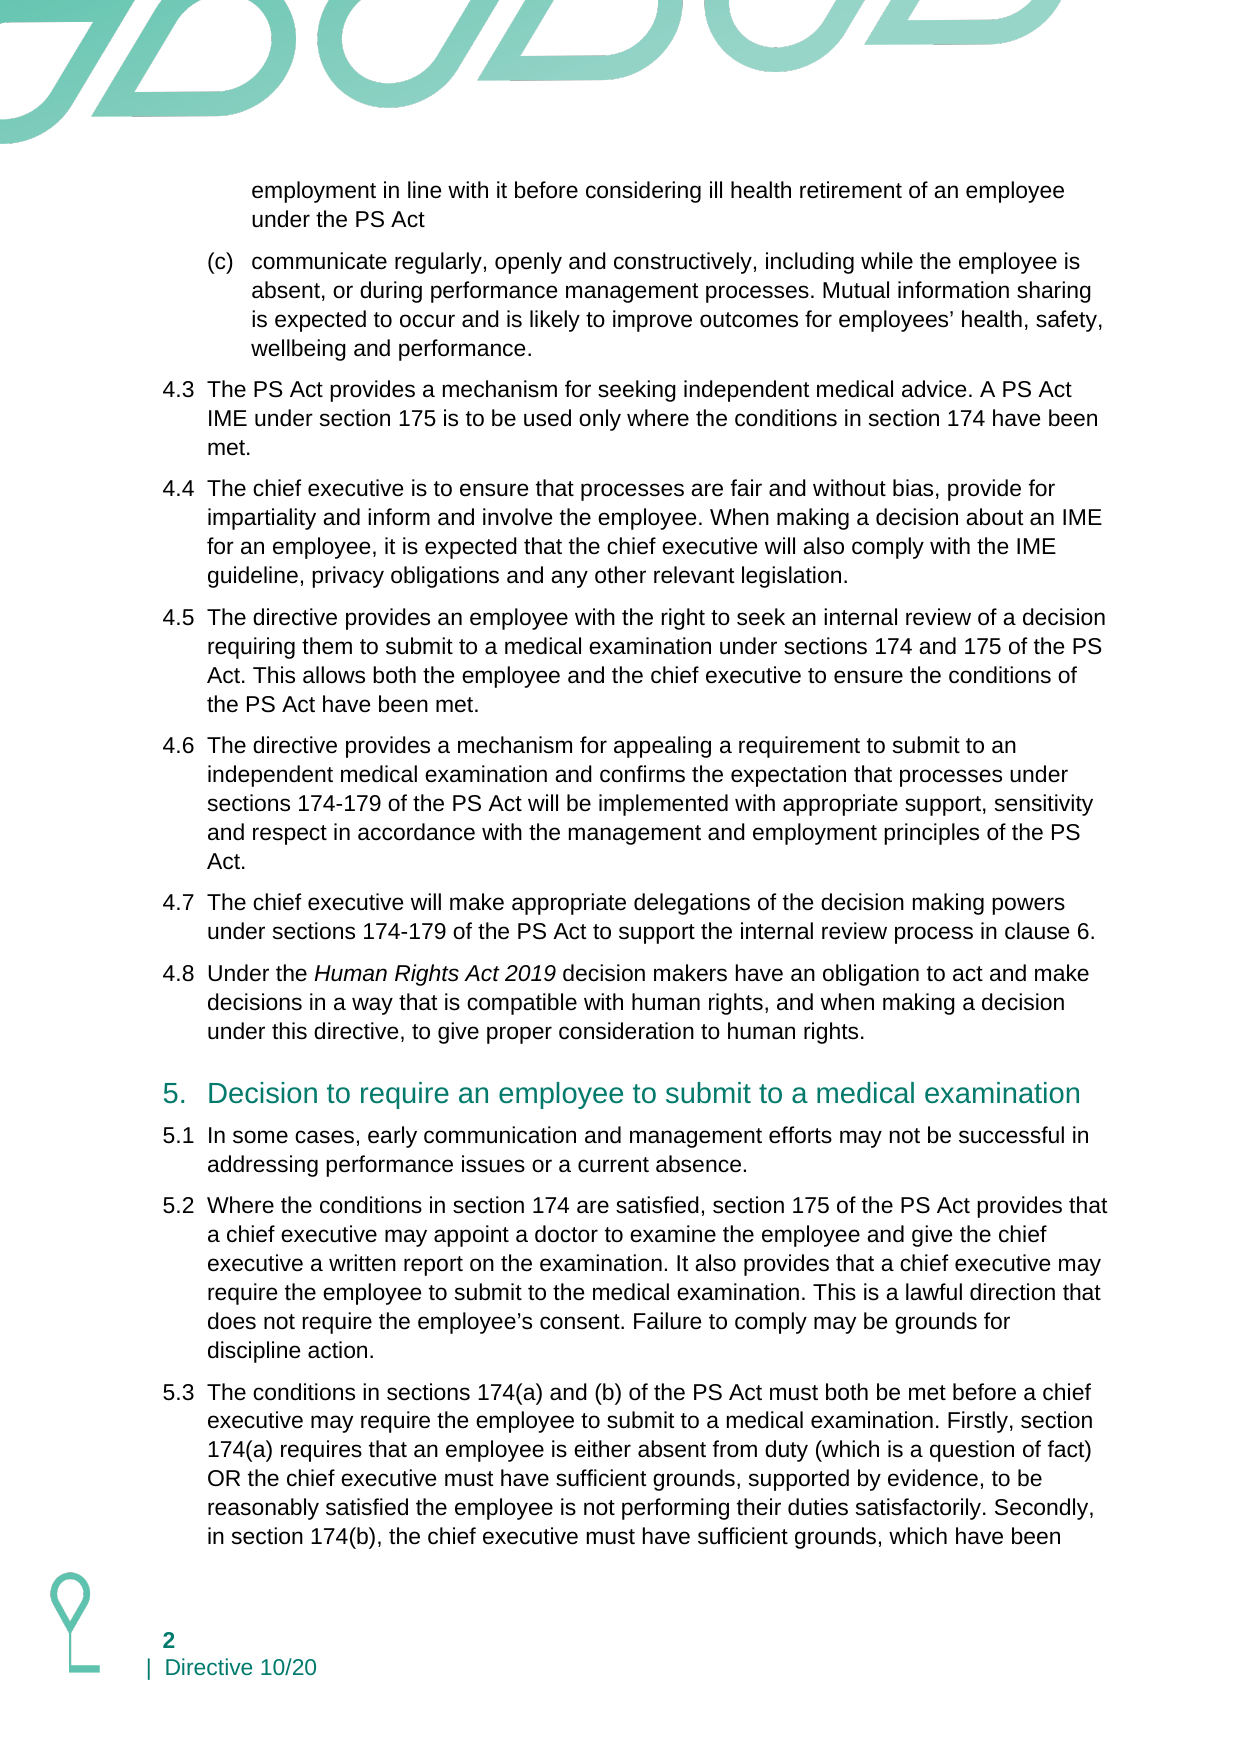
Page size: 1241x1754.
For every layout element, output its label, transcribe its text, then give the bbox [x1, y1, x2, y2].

list Where the conditions in section 174 are satisfied, section 175 of the PS Act provides that a chief executive may appoint a doctor to examine the employee and give the chief executive a written report on the examination. It also provides that a chief executive may require the employee to submit to the medical examination. This is a lawful direction that does not require the employee’s consent. Failure to comply may be grounds for discipline action. [162, 1192, 1108, 1363]
list The PS Act provides a mechanism for seeking independent medical advice. A PS Act IME under section 175 is to be used only where the conditions in section 174 have been met. [162, 376, 1108, 460]
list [162, 1378, 1108, 1549]
list In some cases, early communication and management efforts may not be successful in addressing performance issues or a current absence. [162, 1122, 1108, 1177]
list The chief executive will make appropriate delegations of the decision making powers under sections 174-179 of the PS Act to support the internal review process in clause 6. [162, 889, 1108, 944]
list The directive provides a mechanism for appealing a requirement to submit to an independent medical examination and confirms the expectation that processes under sections 174-179 of the PS Act will be implemented with appropriate support, sensitivity and respect in accordance with the management and employment principles of the PS Act. [162, 732, 1108, 874]
picture [0, 0, 1241, 1754]
list Under the Human Rights Act 2019 decision makers have an obligation to act and make decisions in a way that is compatible with human rights, and when making a decision under this directive, to give proper consideration to human rights. [162, 960, 1108, 1044]
list The directive provides an employee with the right to seek an internal review of a decision requiring them to submit to a medical examination under sections 174 and 175 of the PS Act. This allows both the employee and the chief executive to ensure the conditions of the PS Act have been met. [162, 604, 1108, 717]
list communicate regularly, openly and constructively, including while the employee is absent, or during performance management processes. Mutual information sharing is expected to occur and is likely to improve outcomes for employees’ health, safety, wellbeing and performance. [207, 248, 1108, 361]
subtitle Decision to require an employee to submit to a medical examination [162, 1076, 1108, 1109]
list The chief executive is to ensure that processes are fair and without bias, provide for impartiality and inform and involve the employee. When making a decision about an IME for an employee, it is expected that the chief executive will also comply with the IME guideline, privacy obligations and any other relevant legislation. [162, 475, 1108, 588]
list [207, 177, 1108, 232]
